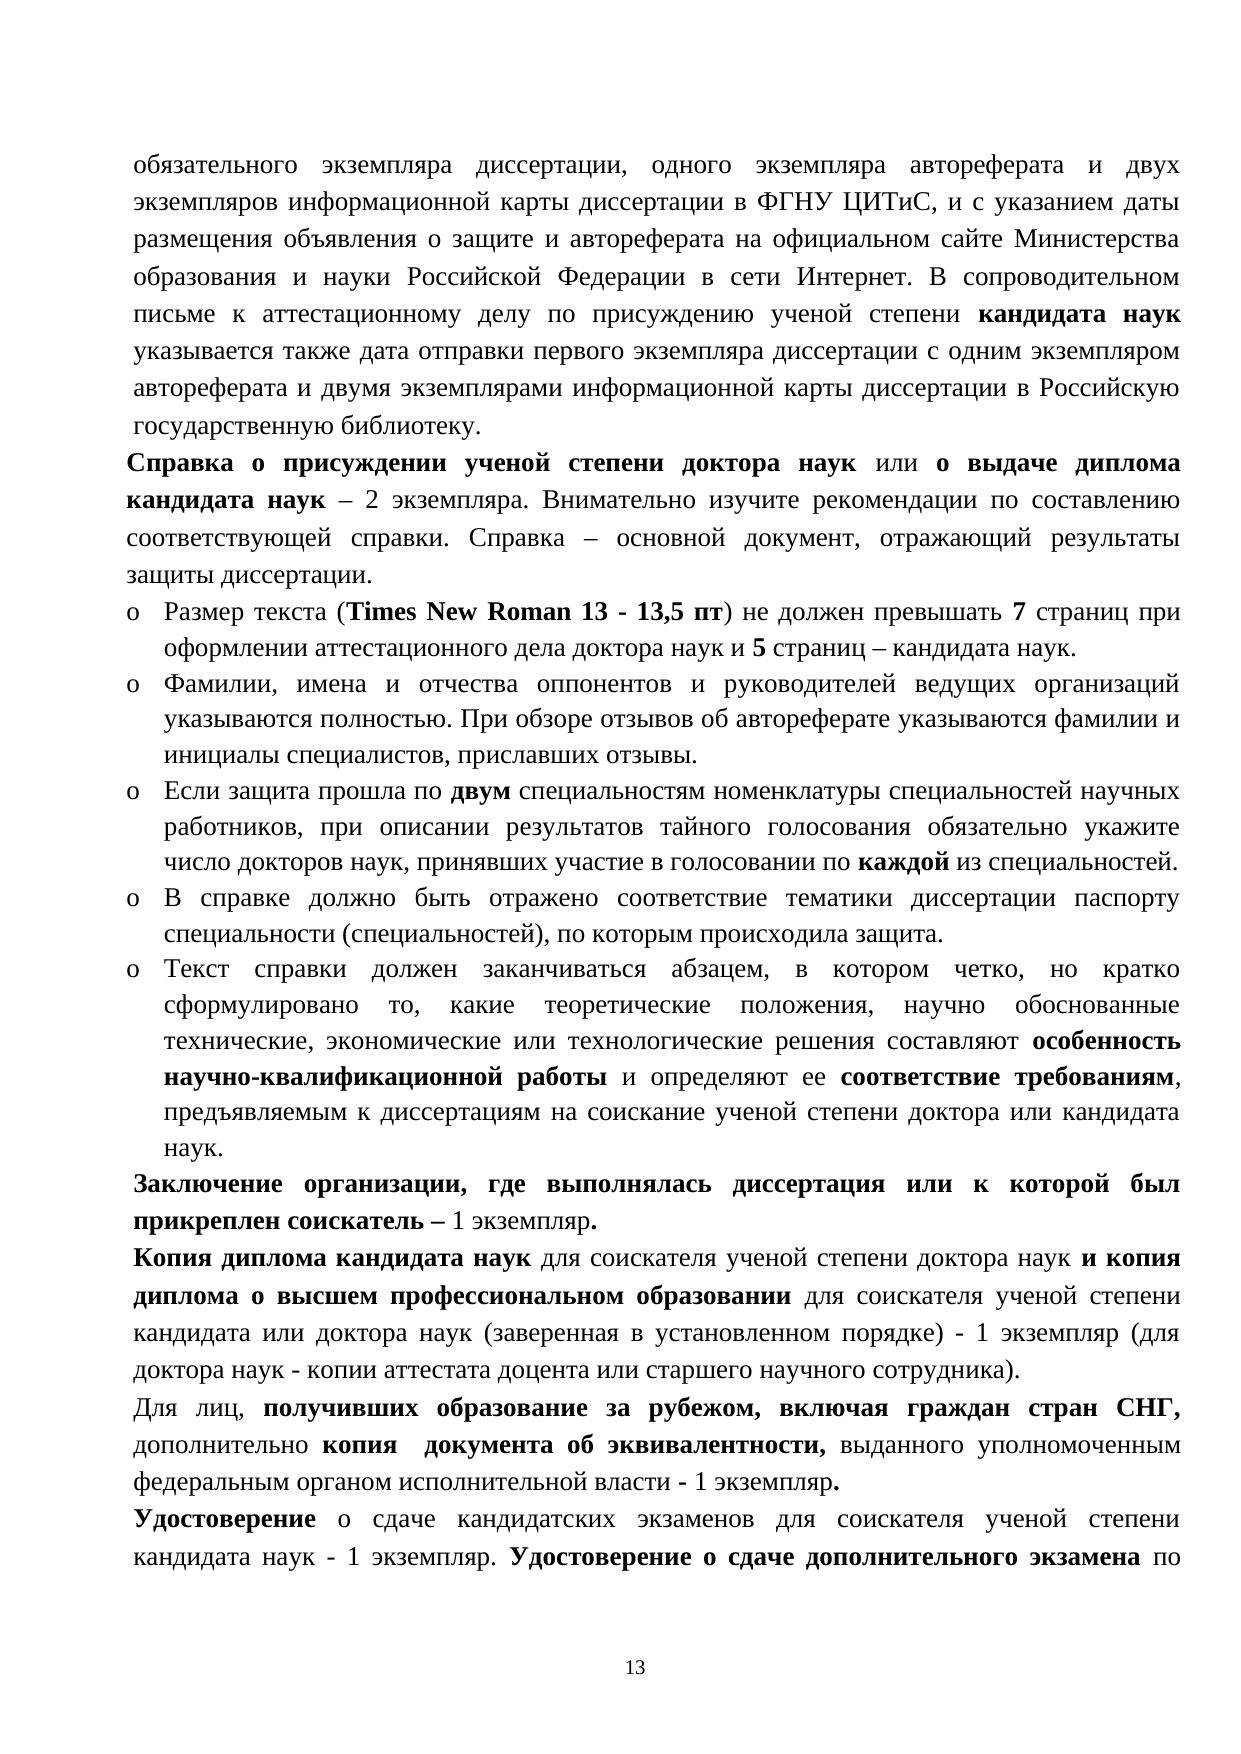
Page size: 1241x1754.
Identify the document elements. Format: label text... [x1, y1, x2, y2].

list Текст справки должен заканчиваться абзацем, в котором четко, но кратко сформулировано то, какие теоретические положения, научно обоснованные технические, экономические или технологические решения составляют особенность научно-квалификационной работы и определяют ее соответствие требованиям, предъявляемым к диссертациям на соискание ученой степени доктора или кандидата наук. [126, 952, 1181, 1162]
list Справка о присуждении ученой степени доктора наук или о выдаче диплома кандидата наук – 2 экземпляра. Внимательно изучите рекомендации по составлению соответствующей справки. Справка – основной документ, отражающий результаты защиты диссертации. [82, 446, 1181, 589]
list Заключение организации, где выполнялась диссертация или к которой был прикреплен соискатель – 1 экземпляр. [89, 1167, 1181, 1235]
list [89, 148, 1181, 440]
list В справке должно быть отражено соответствие тематики диссертации паспорту специальности (специальностей), по которым происходила защита. [126, 881, 1181, 948]
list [89, 1502, 1181, 1571]
list Размер текста (Times New Roman 13 - 13,5 пт) не должен превышать 7 страниц при оформлении аттестационного дела доктора наук и 5 страниц – кандидата наук. [126, 595, 1181, 662]
list Фамилии, имена и отчества оппонентов и руководителей ведущих организаций указываются полностью. При обзоре отзывов об автореферате указываются фамилии и инициалы специалистов, приславших отзывы. [126, 667, 1181, 769]
list Копия диплома кандидата наук для соискателя ученой степени доктора наук и копия диплома о высшем профессиональном образовании для соискателя ученой степени кандидата или доктора наук (заверенная в установленном порядке) - 1 экземпляр (для доктора наук - копии аттестата доцента или старшего научного сотрудника). [89, 1241, 1181, 1384]
list Для лиц, получивших образование за рубежом, включая граждан стран СНГ, дополнительно копия документа об эквивалентности, выданного уполномоченным федеральным органом исполнительной власти - 1 экземпляр. [89, 1391, 1181, 1496]
list Если защита прошла по двум специальностям номенклатуры специальностей научных работников, при описании результатов тайного голосования обязательно укажите число докторов наук, принявших участие в голосовании по каждой из специальностей. [126, 774, 1181, 876]
